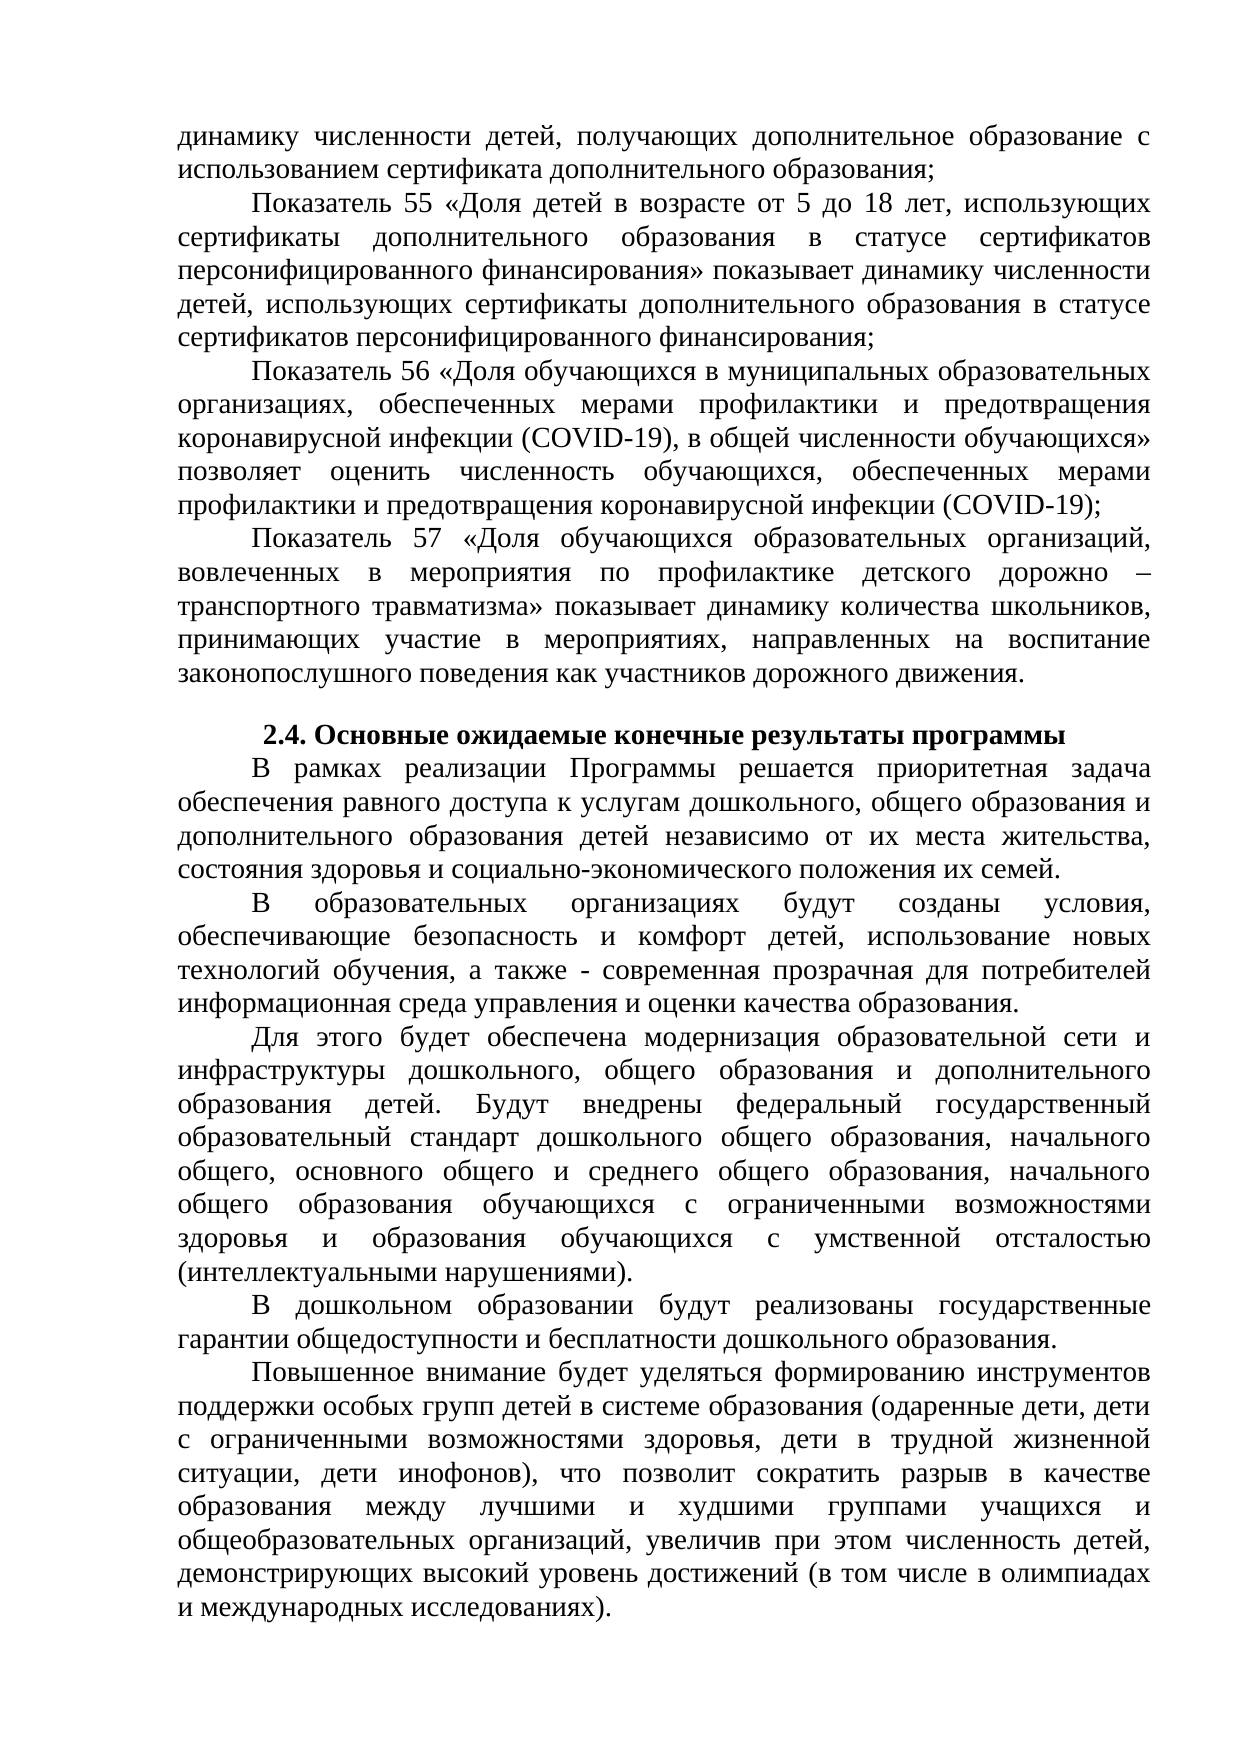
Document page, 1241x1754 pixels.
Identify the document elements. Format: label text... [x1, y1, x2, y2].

text В рамках реализации Программы решается приоритетная задача обеспечения равного доступа к услугам дошкольного, общего образования и дополнительного образования детей независимо от их места жительства, состояния здоровья и социально-экономического положения их семей. [177, 751, 1152, 885]
text Показатель 57 «Доля обучающихся образовательных организаций, вовлеченных в мероприятия по профилактике детского дорожно – транспортного травматизма» показывает динамику количества школьников, принимающих участие в мероприятиях, направленных на воспитание законопослушного поведения как участников дорожного движения. [177, 521, 1152, 688]
text Для этого будет обеспечена модернизация образовательной сети и инфраструктуры дошкольного, общего образования и дополнительного образования детей. Будут внедрены федеральный государственный образовательный стандарт дошкольного общего образования, начального общего, основного общего и среднего общего образования, начального общего образования обучающихся с ограниченными возможностями здоровья и образования обучающихся с умственной отсталостью (интеллектуальными нарушениями). [177, 1019, 1152, 1287]
text В образовательных организациях будут созданы условия, обеспечивающие безопасность и комфорт детей, использование новых технологий обучения, а также - современная прозрачная для потребителей информационная среда управления и оценки качества образования. [177, 885, 1152, 1019]
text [177, 118, 1152, 185]
text Показатель 56 «Доля обучающихся в муниципальных образовательных организациях, обеспеченных мерами профилактики и предотвращения коронавирусной инфекции (COVID-19), в общей численности обучающихся» позволяет оценить численность обучающихся, обеспеченных мерами профилактики и предотвращения коронавирусной инфекции (COVID-19); [177, 353, 1152, 521]
text Показатель 55 «Доля детей в возрасте от 5 до 18 лет, использующих сертификаты дополнительного образования в статусе сертификатов персонифицированного финансирования» показывает динамику численности детей, использующих сертификаты дополнительного образования в статусе сертификатов персонифицированного финансирования; [177, 185, 1152, 353]
text 2.4. Основные ожидаемые конечные результаты программы [177, 717, 1152, 751]
text Повышенное внимание будет уделяться формированию инструментов поддержки особых групп детей в системе образования (одаренные дети, дети с ограниченными возможностями здоровья, дети в трудной жизненной ситуации, дети инофонов), что позволит сократить разрыв в качестве образования между лучшими и худшими группами учащихся и общеобразовательных организаций, увеличив при этом численность детей, демонстрирующих высокий уровень достижений (в том числе в олимпиадах и международных исследованиях). [177, 1354, 1152, 1623]
text В дошкольном образовании будут реализованы государственные гарантии общедоступности и бесплатности дошкольного образования. [177, 1287, 1152, 1354]
